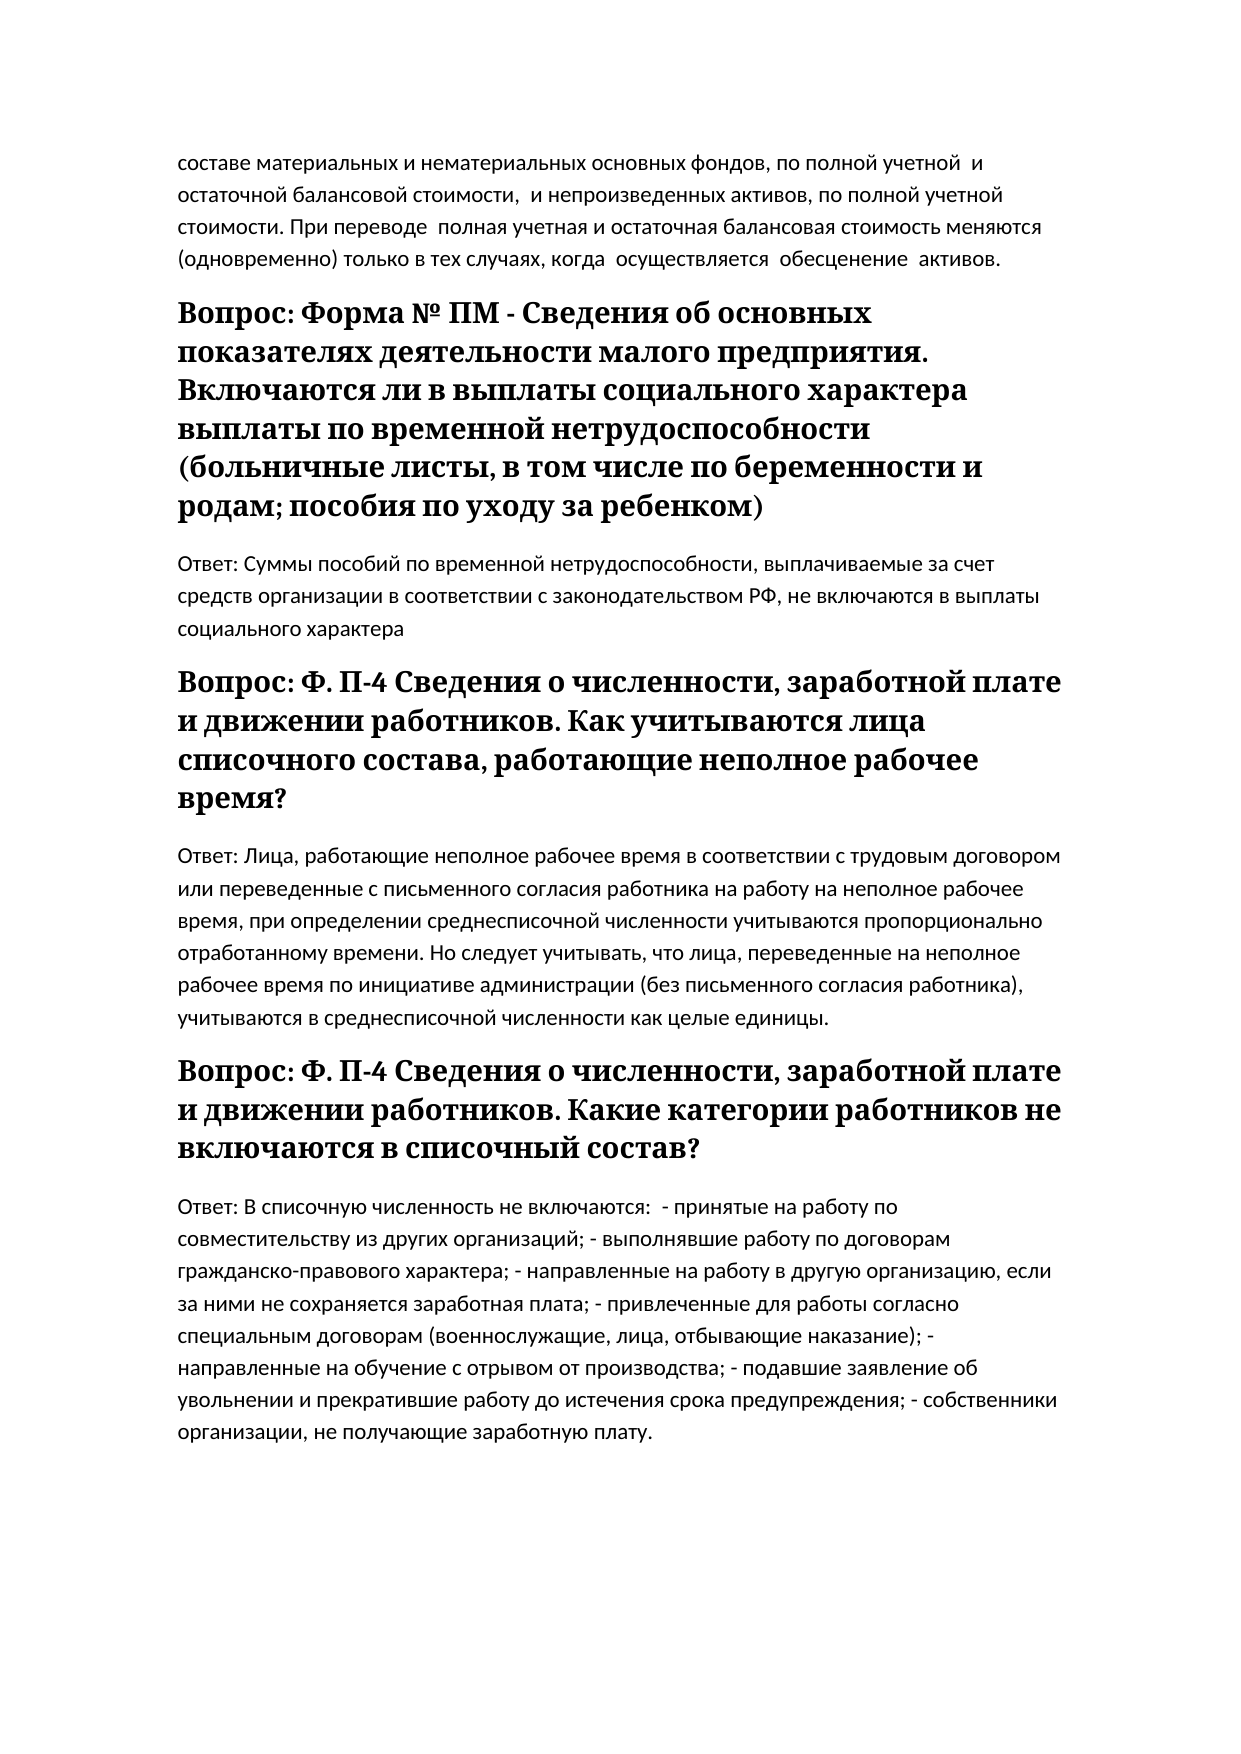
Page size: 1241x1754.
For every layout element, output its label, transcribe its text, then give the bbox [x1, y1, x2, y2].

text Ответ: Лица, работающие неполное рабочее время в соответствии с трудовым договором или переведенные с письменного согласия работника на работу на неполное рабочее время, при определении среднесписочной численности учитываются пропорционально отработанному времени. Но следует учитывать, что лица, переведенные на неполное рабочее время по инициативе администрации (без письменного согласия работника), учитываются в среднесписочной численности как целые единицы. [177, 842, 1063, 1031]
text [177, 148, 1063, 272]
text Ответ: Суммы пособий по временной нетрудоспособности, выплачиваемые за счет средств организации в соответствии с законодательством РФ, не включаются в выплаты социального характера [177, 549, 1063, 642]
text Вопрос: Ф. П-4 Сведения о численности, заработной плате и движении работников. Какие категории работников не включаются в списочный состав? [177, 1056, 1063, 1166]
text Вопрос: Ф. П-4 Сведения о численности, заработной плате и движении работников. Как учитываются лица списочного состава, работающие неполное рабочее время? [177, 667, 1063, 816]
text Вопрос: Форма № ПМ - Сведения об основных показателях деятельности малого предприятия. Включаются ли в выплаты социального характера выплаты по временной нетрудоспособности (больничные листы, в том числе по беременности и родам; пособия по уходу за ребенком) [177, 297, 1063, 523]
text Ответ: В списочную численность не включаются: - принятые на работу по совместительству из других организаций; - выполнявшие работу по договорам гражданско-правового характера; - направленные на работу в другую организацию, если за ними не сохраняется заработная плата; - привлеченные для работы согласно специальным договорам (военнослужащие, лица, отбывающие наказание); - направленные на обучение с отрывом от производства; - подавшие заявление об увольнении и прекратившие работу до истечения срока предупреждения; - собственники организации, не получающие заработную плату. [177, 1192, 1063, 1445]
